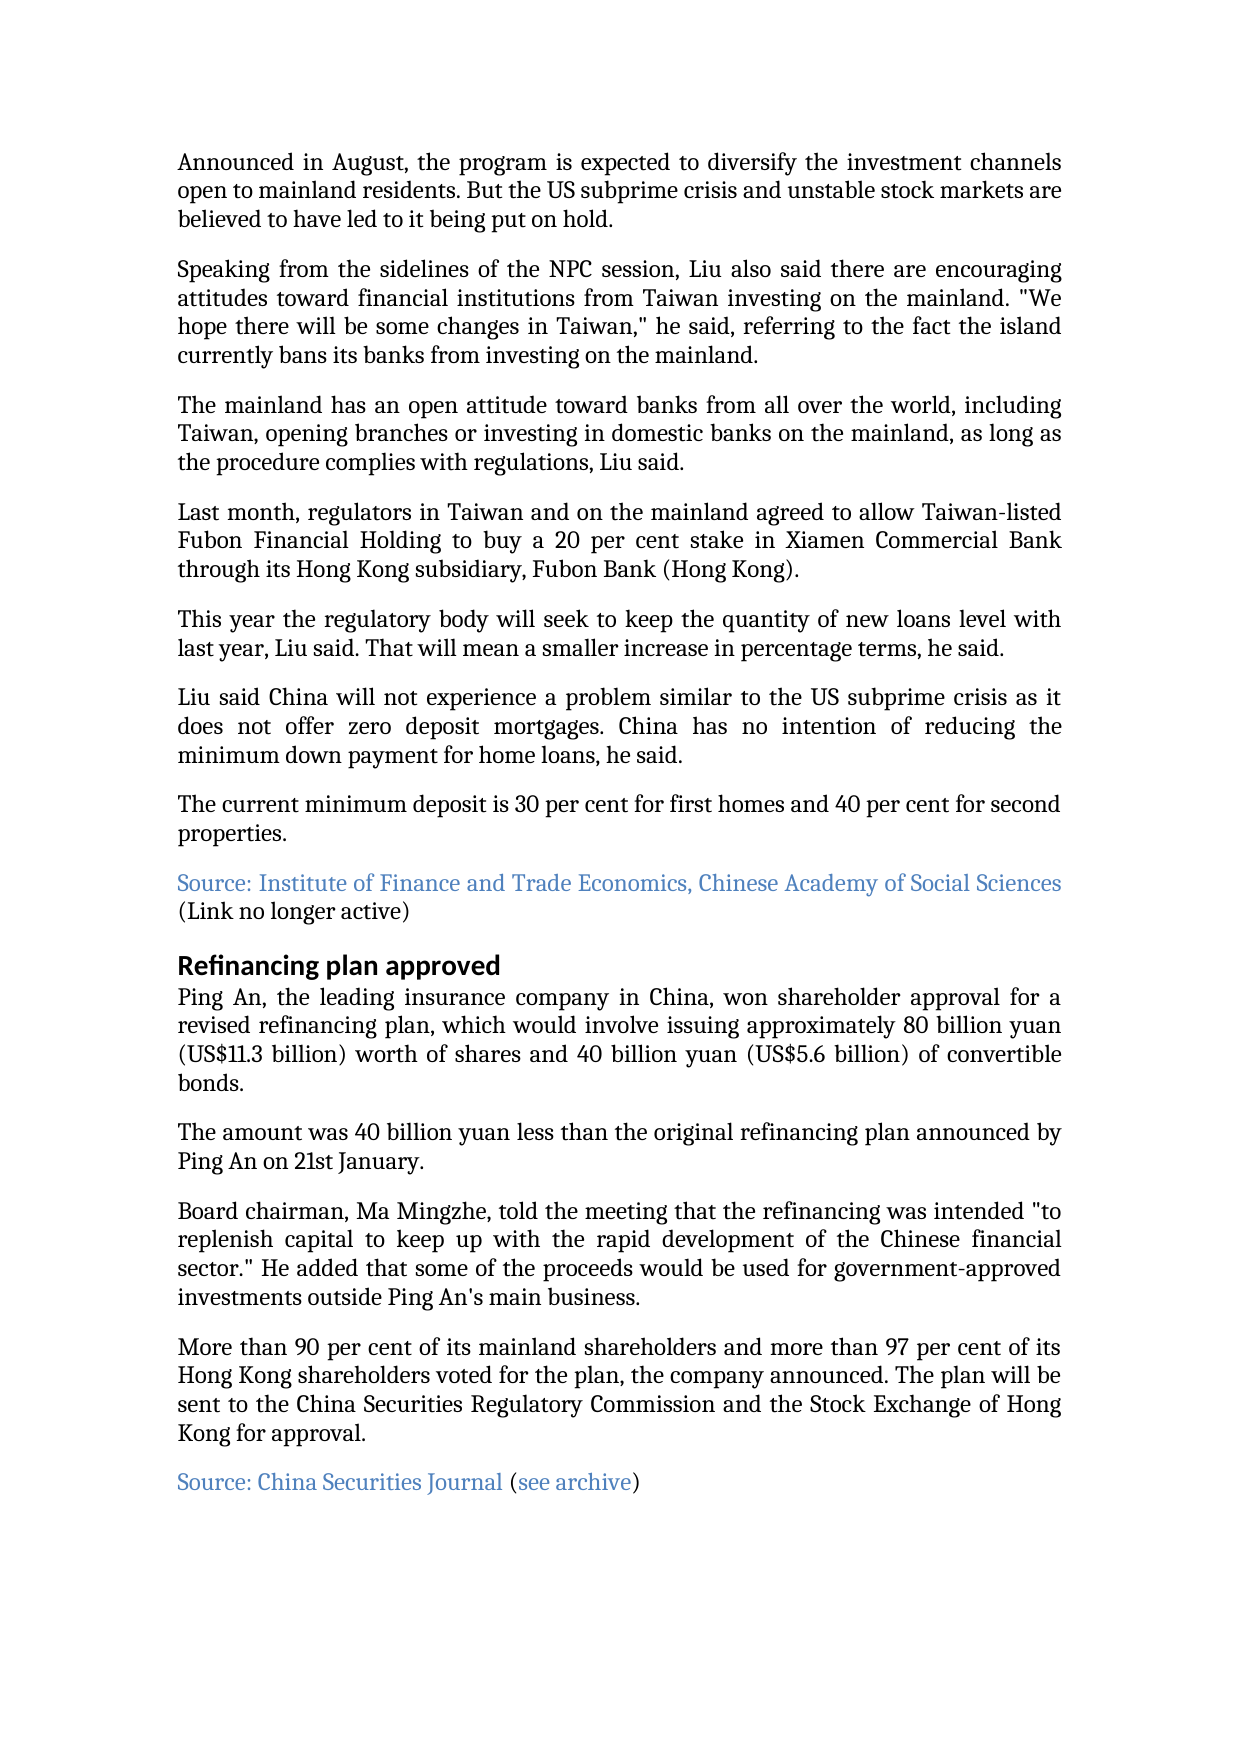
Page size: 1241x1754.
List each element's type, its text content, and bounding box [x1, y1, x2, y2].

text The mainland has an open attitude toward banks from all over the world, including Taiwan, opening branches or investing in domestic banks on the mainland, as long as the procedure complies with regulations, Liu said. [177, 391, 1063, 477]
text Board chairman, Ma Mingzhe, told the meeting that the refinancing was intended "to replenish capital to keep up with the rapid development of the Chinese financial sector." He added that some of the proceeds would be used for government-approved investments outside Ping An's main business. [177, 1197, 1063, 1312]
text More than 90 per cent of its mainland shareholders and more than 97 per cent of its Hong Kong shareholders voted for the plan, the company announced. The plan will be sent to the China Securities Regulatory Commission and the Stock Exchange of Hong Kong for approval. [177, 1332, 1063, 1447]
text The amount was 40 billion yuan less than the original refinancing plan announced by Ping An on 21st January. [177, 1118, 1063, 1176]
text Last month, regulators in Taiwan and on the mainland agreed to allow Taiwan-listed Fubon Financial Holding to buy a 20 per cent stake in Xiamen Commercial Bank through its Hong Kong subsidiary, Fubon Bank (Hong Kong). [177, 498, 1063, 584]
subtitle Refinancing plan approved [177, 947, 1063, 982]
text Source: China Securities Journal (see archive) [177, 1468, 1063, 1497]
text Liu said China will not experience a problem similar to the US subprime crisis as it does not offer zero deposit mortgages. China has no intention of reducing the minimum down payment for home loans, he said. [177, 683, 1063, 769]
text Ping An, the leading insurance company in China, won shareholder approval for a revised refinancing plan, which would involve issuing approximately 80 billion yuan (US$11.3 billion) worth of shares and 40 billion yuan (US$5.6 billion) of convertible bonds. [177, 982, 1063, 1097]
text Source: Institute of Finance and Trade Economics, Chinese Academy of Social Sciences (Link no longer active) [177, 868, 1063, 926]
text The current minimum deposit is 30 per cent for first homes and 40 per cent for second properties. [177, 790, 1063, 848]
text This year the regulatory body will seek to keep the quantity of new loans level with last year, Liu said. That will mean a smaller increase in percentage terms, he said. [177, 605, 1063, 662]
text Speaking from the sidelines of the NPC session, Liu also said there are encouraging attitudes toward financial institutions from Taiwan investing on the mainland. "We hope there will be some changes in Taiwan," he said, referring to the fact the island currently bans its banks from investing on the mainland. [177, 255, 1063, 370]
text Announced in August, the program is expected to diversify the investment channels open to mainland residents. But the US subprime crisis and unstable stock markets are believed to have led to it being put on hold. [177, 148, 1063, 234]
